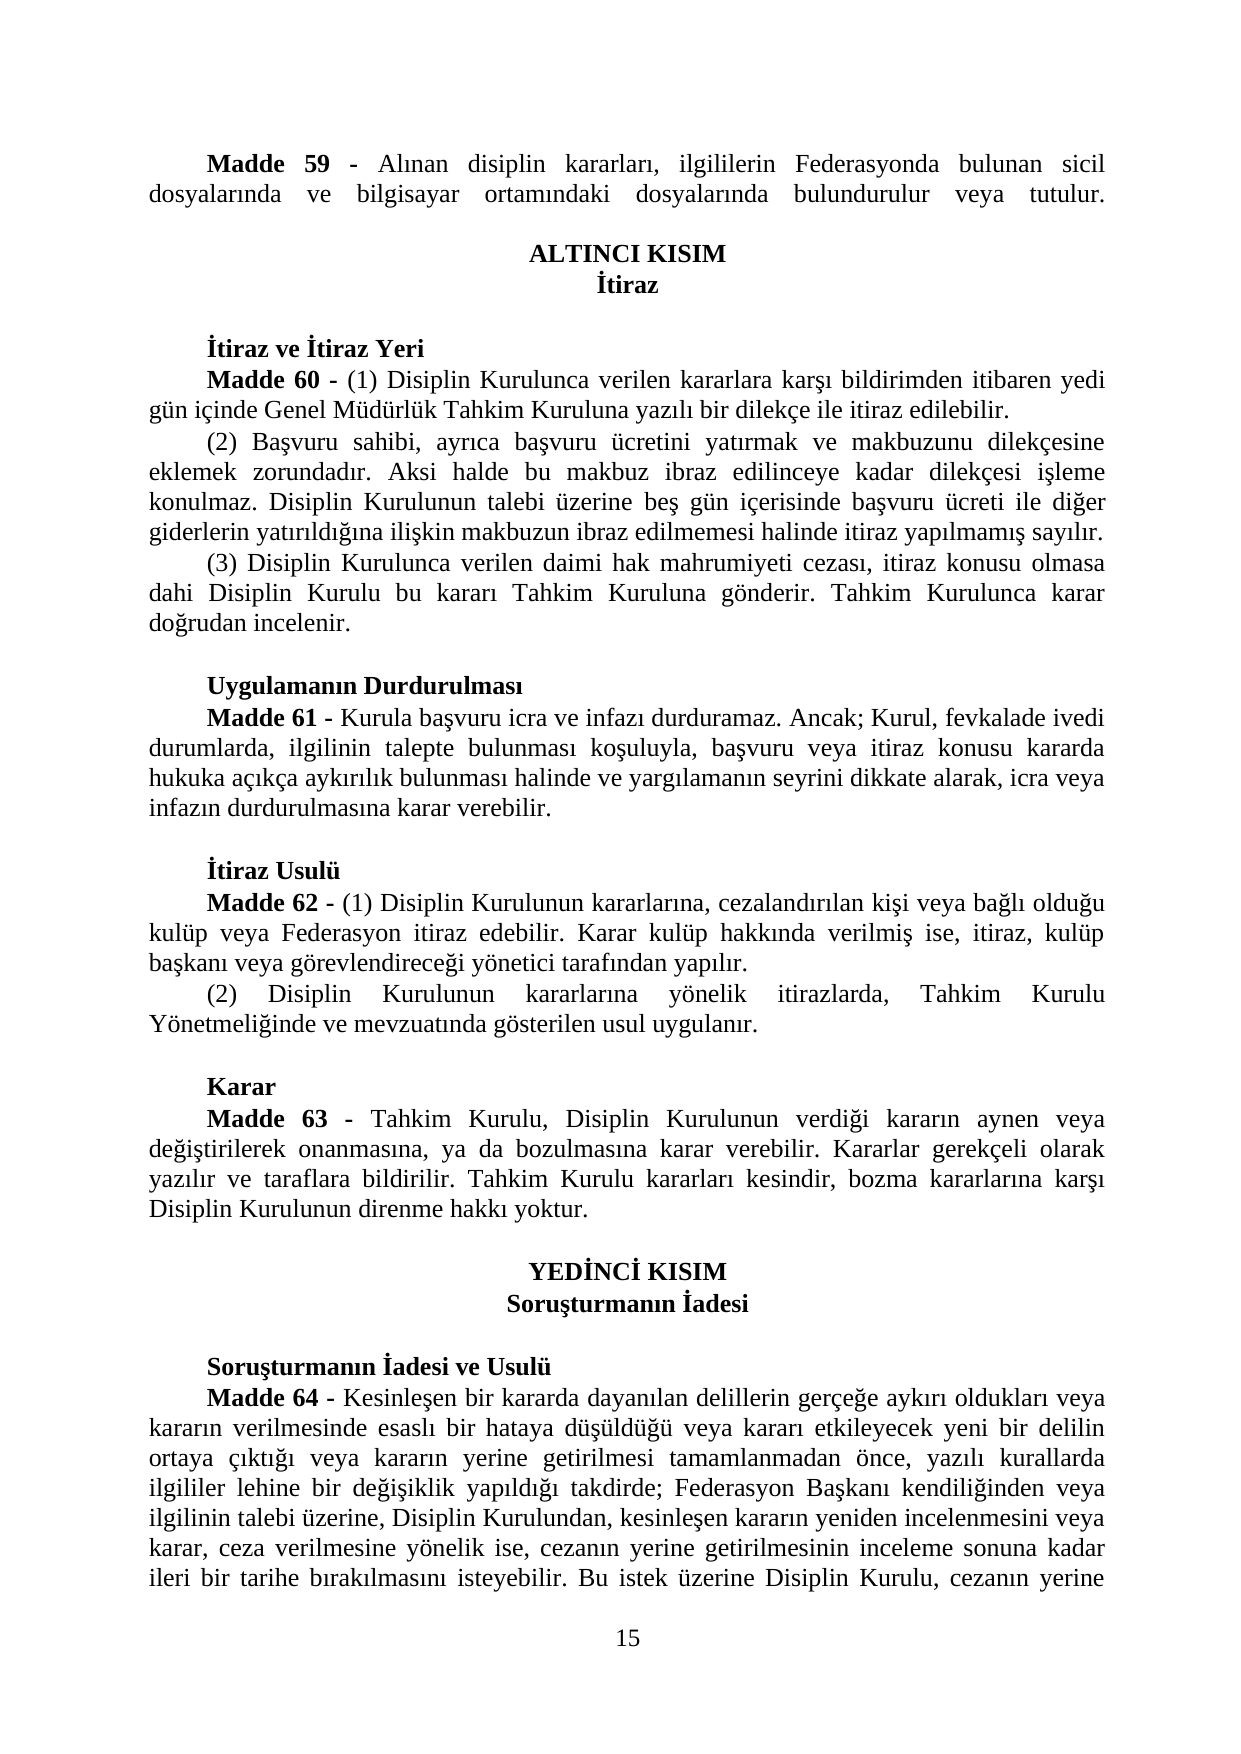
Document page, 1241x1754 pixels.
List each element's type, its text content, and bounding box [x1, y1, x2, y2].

text Madde 59 - Alınan disiplin kararları, ilgililerin Federasyonda bulunan sicil dosyalarında ve bilgisayar ortamındaki dosyalarında bulundurulur veya tutulur. [148, 148, 1107, 236]
text Madde 62 - (1) Disiplin Kurulunun kararlarına, cezalandırılan kişi veya bağlı olduğu kulüp veya Federasyon itiraz edebilir. Karar kulüp hakkında verilmiş ise, itiraz, kulüp başkanı veya görevlendireceği yönetici tarafından yapılır. [148, 887, 1107, 977]
text Soruşturmanın İadesi [148, 1288, 1107, 1318]
text (2) Disiplin Kurulunun kararlarına yönelik itirazlarda, Tahkim Kurulu Yönetmeliğinde ve mevzuatında gösterilen usul uygulanır. [148, 978, 1107, 1038]
text (3) Disiplin Kurulunca verilen daimi hak mahrumiyeti cezası, itiraz konusu olmasa dahi Disiplin Kurulu bu kararı Tahkim Kuruluna gönderir. Tahkim Kurulunca karar doğrudan incelenir. [148, 547, 1107, 637]
text ALTINCI KISIM [148, 238, 1107, 268]
text Madde 60 - (1) Disiplin Kurulunca verilen kararlara karşı bildirimden itibaren yedi gün içinde Genel Müdürlük Tahkim Kuruluna yazılı bir dilekçe ile itiraz edilebilir. [148, 364, 1107, 424]
text YEDİNCİ KISIM [148, 1256, 1107, 1286]
text Madde 63 - Tahkim Kurulu, Disiplin Kurulunun verdiği kararın aynen veya değiştirilerek onanmasına, ya da bozulmasına karar verebilir. Kararlar gerekçeli olarak yazılır ve taraflara bildirilir. Tahkim Kurulu kararları kesindir, bozma kararlarına karşı Disiplin Kurulunun direnme hakkı yoktur. [148, 1103, 1107, 1223]
text İtiraz [148, 269, 1107, 299]
text İtiraz ve İtiraz Yeri [148, 333, 1107, 363]
text Soruşturmanın İadesi ve Usulü [148, 1351, 1107, 1381]
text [148, 1382, 1107, 1592]
text İtiraz Usulü [148, 855, 1107, 885]
text (2) Başvuru sahibi, ayrıca başvuru ücretini yatırmak ve makbuzunu dilekçesine eklemek zorundadır. Aksi halde bu makbuz ibraz edilinceye kadar dilekçesi işleme konulmaz. Disiplin Kurulunun talebi üzerine beş gün içerisinde başvuru ücreti ile diğer giderlerin yatırıldığına ilişkin makbuzun ibraz edilmemesi halinde itiraz yapılmamış sayılır. [148, 426, 1107, 546]
text Uygulamanın Durdurulması [148, 670, 1107, 700]
text Karar [148, 1071, 1107, 1101]
text Madde 61 - Kurula başvuru icra ve infazı durduramaz. Ancak; Kurul, fevkalade ivedi durumlarda, ilgilinin talepte bulunması koşuluyla, başvuru veya itiraz konusu kararda hukuka açıkça aykırılık bulunması halinde ve yargılamanın seyrini dikkate alarak, icra veya infazın durdurulmasına karar verebilir. [148, 702, 1107, 822]
